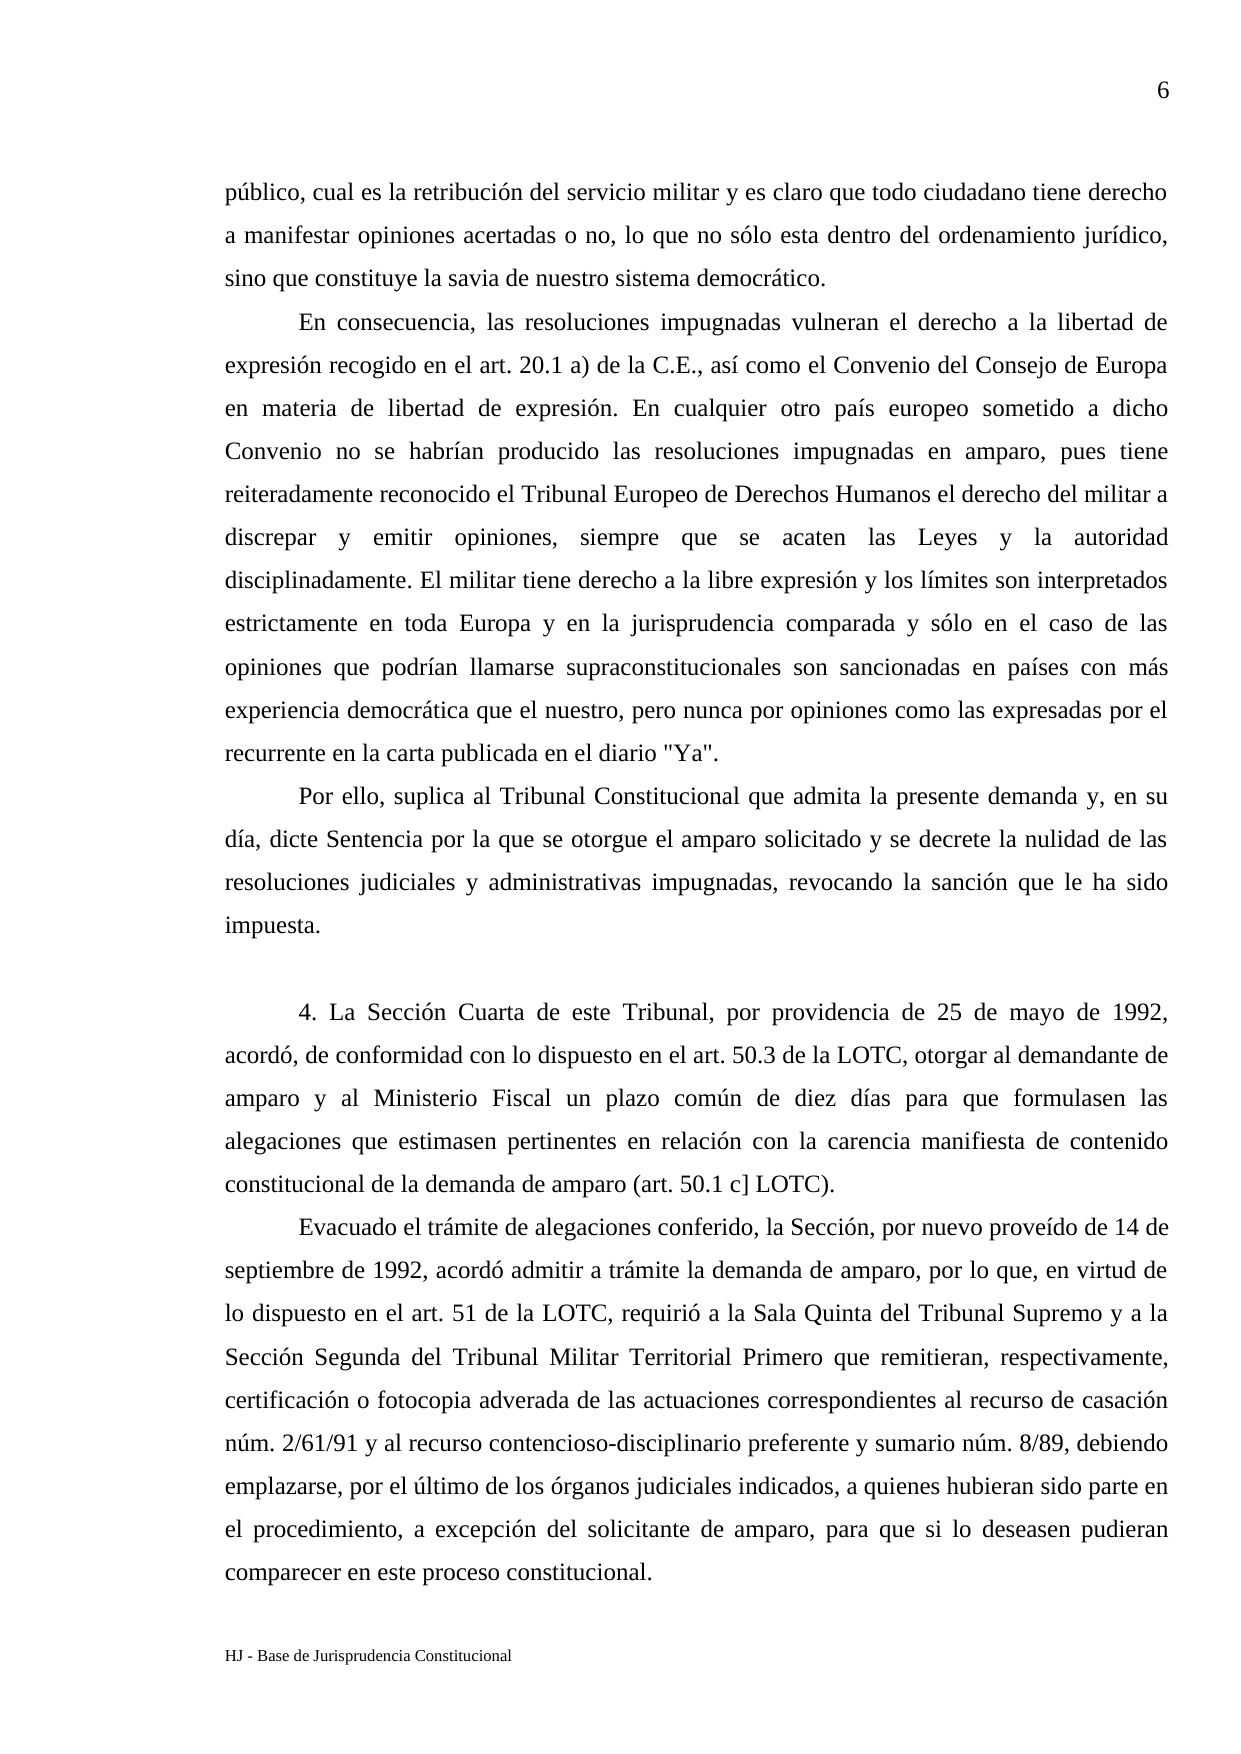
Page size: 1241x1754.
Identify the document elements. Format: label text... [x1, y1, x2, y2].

text Evacuado el trámite de alegaciones conferido, la Sección, por nuevo proveído de 14 de septiembre de 1992, acordó admitir a trámite la demanda de amparo, por lo que, en virtud de lo dispuesto en el art. 51 de la LOTC, requirió a la Sala Quinta del Tribunal Supremo y a la Sección Segunda del Tribunal Militar Territorial Primero que remitieran, respectivamente, certificación o fotocopia adverada de las actuaciones correspondientes al recurso de casación núm. 2/61/91 y al recurso contencioso-disciplinario preferente y sumario núm. 8/89, debiendo emplazarse, por el último de los órganos judiciales indicados, a quienes hubieran sido parte en el procedimiento, a excepción del solicitante de amparo, para que si lo deseasen pudieran comparecer en este proceso constitucional. [224, 1212, 1169, 1586]
text 4. La Sección Cuarta de este Tribunal, por providencia de 25 de mayo de 1992, acordó, de conformidad con lo dispuesto en el art. 50.3 de la LOTC, otorgar al demandante de amparo y al Ministerio Fiscal un plazo común de diez días para que formulasen las alegaciones que estimasen pertinentes en relación con la carencia manifiesta de contenido constitucional de la demanda de amparo (art. 50.1 c] LOTC). [224, 997, 1169, 1198]
text En consecuencia, las resoluciones impugnadas vulneran el derecho a la libertad de expresión recogido en el art. 20.1 a) de la C.E., así como el Convenio del Consejo de Europa en materia de libertad de expresión. En cualquier otro país europeo sometido a dicho Convenio no se habrían producido las resoluciones impugnadas en amparo, pues tiene reiteradamente reconocido el Tribunal Europeo de Derechos Humanos el derecho del militar a discrepar y emitir opiniones, siempre que se acaten las Leyes y la autoridad disciplinadamente. El militar tiene derecho a la libre expresión y los límites son interpretados estrictamente en toda Europa y en la jurisprudencia comparada y sólo en el caso de las opiniones que podrían llamarse supraconstitucionales son sancionadas en países con más experiencia democrática que el nuestro, pero nunca por opiniones como las expresadas por el recurrente en la carta publicada en el diario "Ya". [224, 307, 1169, 767]
text Por ello, suplica al Tribunal Constitucional que admita la presente demanda y, en su día, dicte Sentencia por la que se otorgue el amparo solicitado y se decrete la nulidad de las resoluciones judiciales y administrativas impugnadas, revocando la sanción que le ha sido impuesta. [224, 781, 1169, 939]
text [224, 177, 1169, 292]
